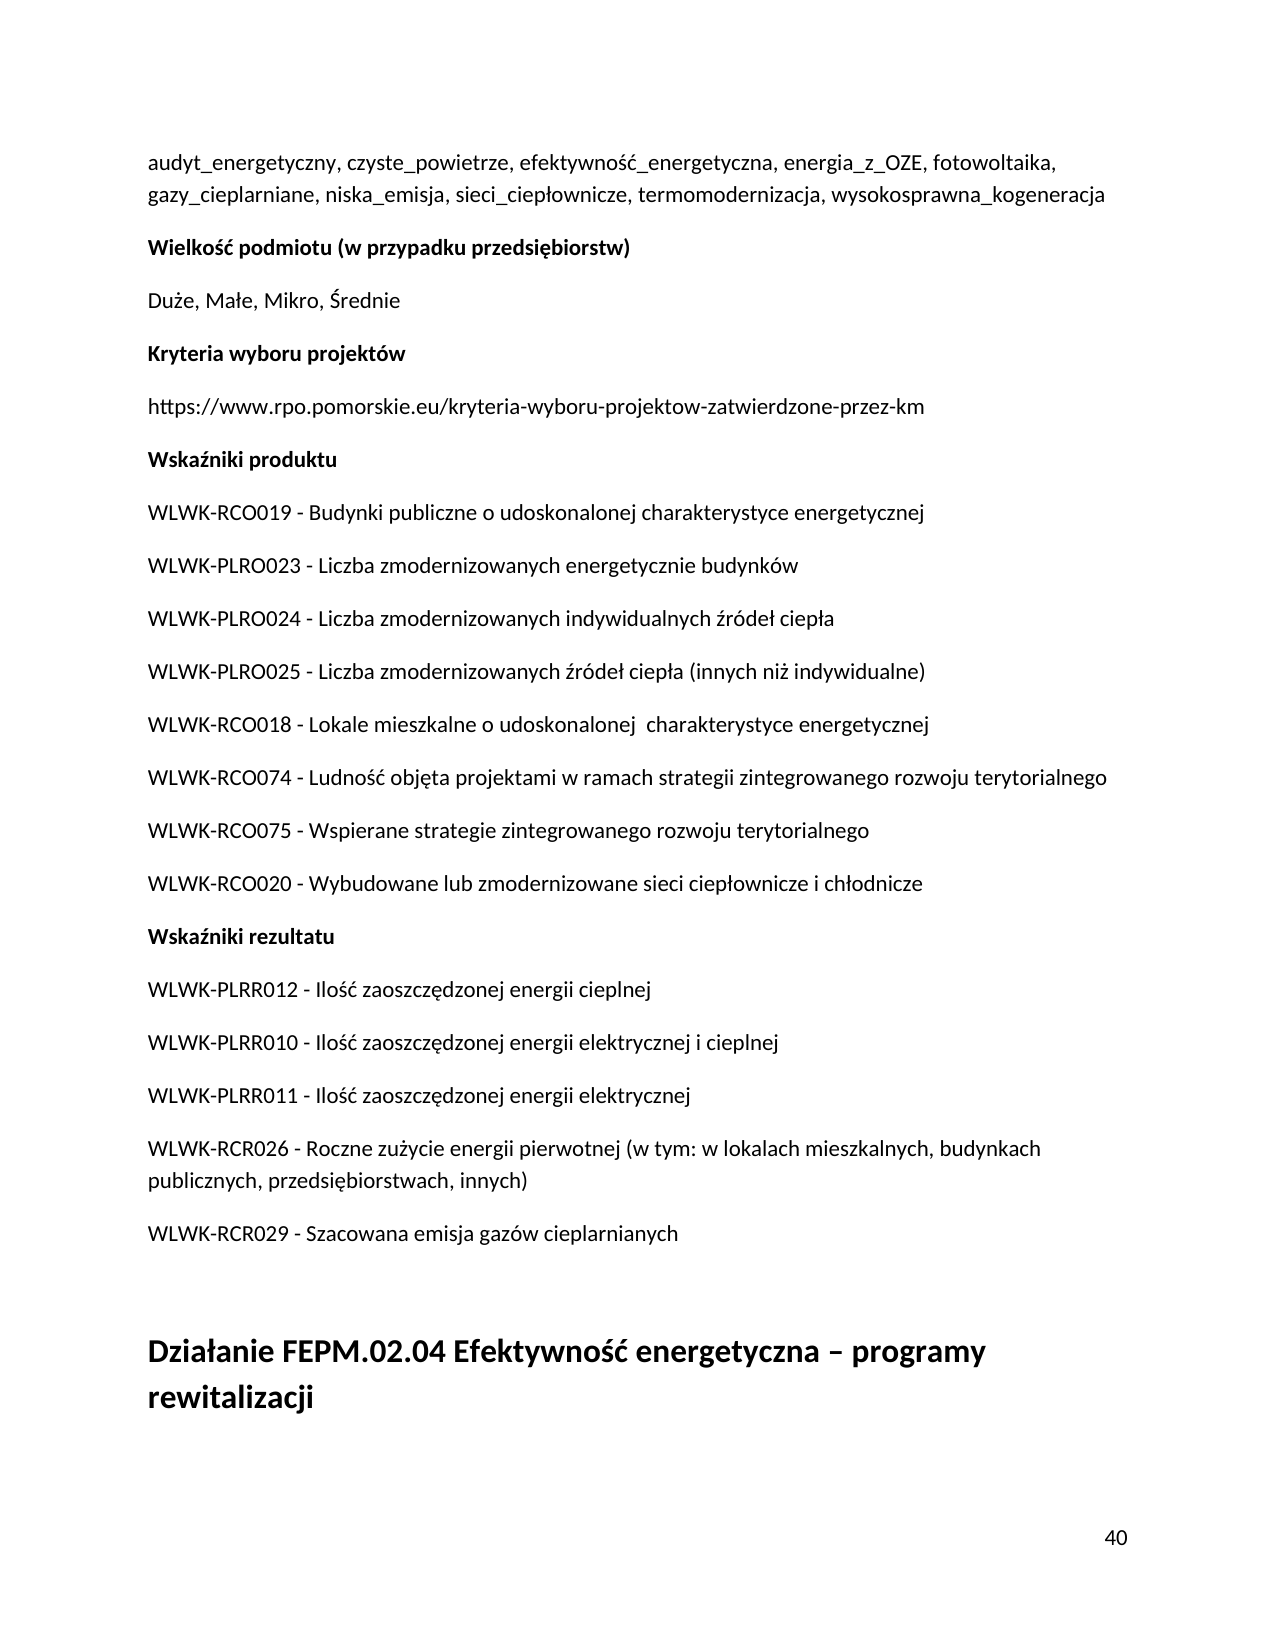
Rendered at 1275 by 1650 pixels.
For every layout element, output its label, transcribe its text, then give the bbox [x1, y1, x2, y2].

text Wskaźniki produktu [148, 445, 1127, 473]
text WLWK-RCO019 - Budynki publiczne o udoskonalonej charakterystyce energetycznej [148, 498, 1127, 526]
text WLWK-PLRR012 - Ilość zaoszczędzonej energii cieplnej [148, 975, 1127, 1003]
text WLWK-RCR029 - Szacowana emisja gazów cieplarnianych [148, 1219, 1127, 1247]
text WLWK-PLRR010 - Ilość zaoszczędzonej energii elektrycznej i cieplnej [148, 1028, 1127, 1056]
text WLWK-RCR026 - Roczne zużycie energii pierwotnej (w tym: w lokalach mieszkalnych, budynkach publicznych, przedsiębiorstwach, innych) [148, 1134, 1127, 1194]
text Wielkość podmiotu (w przypadku przedsiębiorstw) [148, 233, 1127, 261]
text Wskaźniki rezultatu [148, 922, 1127, 950]
text WLWK-RCO074 - Ludność objęta projektami w ramach strategii zintegrowanego rozwoju terytorialnego [148, 763, 1127, 791]
text WLWK-RCO020 - Wybudowane lub zmodernizowane sieci ciepłownicze i chłodnicze [148, 869, 1127, 897]
subtitle Działanie FEPM.02.04 Efektywność energetyczna – programy rewitalizacji [148, 1329, 1127, 1417]
text Duże, Małe, Mikro, Średnie [148, 286, 1127, 314]
text WLWK-PLRR011 - Ilość zaoszczędzonej energii elektrycznej [148, 1081, 1127, 1109]
text WLWK-PLRO024 - Liczba zmodernizowanych indywidualnych źródeł ciepła [148, 604, 1127, 632]
text WLWK-PLRO023 - Liczba zmodernizowanych energetycznie budynków [148, 551, 1127, 579]
text audyt_energetyczny, czyste_powietrze, efektywność_energetyczna, energia_z_OZE, fotowoltaika, gazy_cieplarniane, niska_emisja, sieci_ciepłownicze, termomodernizacja, wysokosprawna_kogeneracja [148, 148, 1127, 208]
text https://www.rpo.pomorskie.eu/kryteria-wyboru-projektow-zatwierdzone-przez-km [148, 392, 1127, 420]
text WLWK-PLRO025 - Liczba zmodernizowanych źródeł ciepła (innych niż indywidualne) [148, 657, 1127, 685]
text WLWK-RCO018 - Lokale mieszkalne o udoskonalonej charakterystyce energetycznej [148, 710, 1127, 738]
text Kryteria wyboru projektów [148, 339, 1127, 367]
text WLWK-RCO075 - Wspierane strategie zintegrowanego rozwoju terytorialnego [148, 816, 1127, 844]
